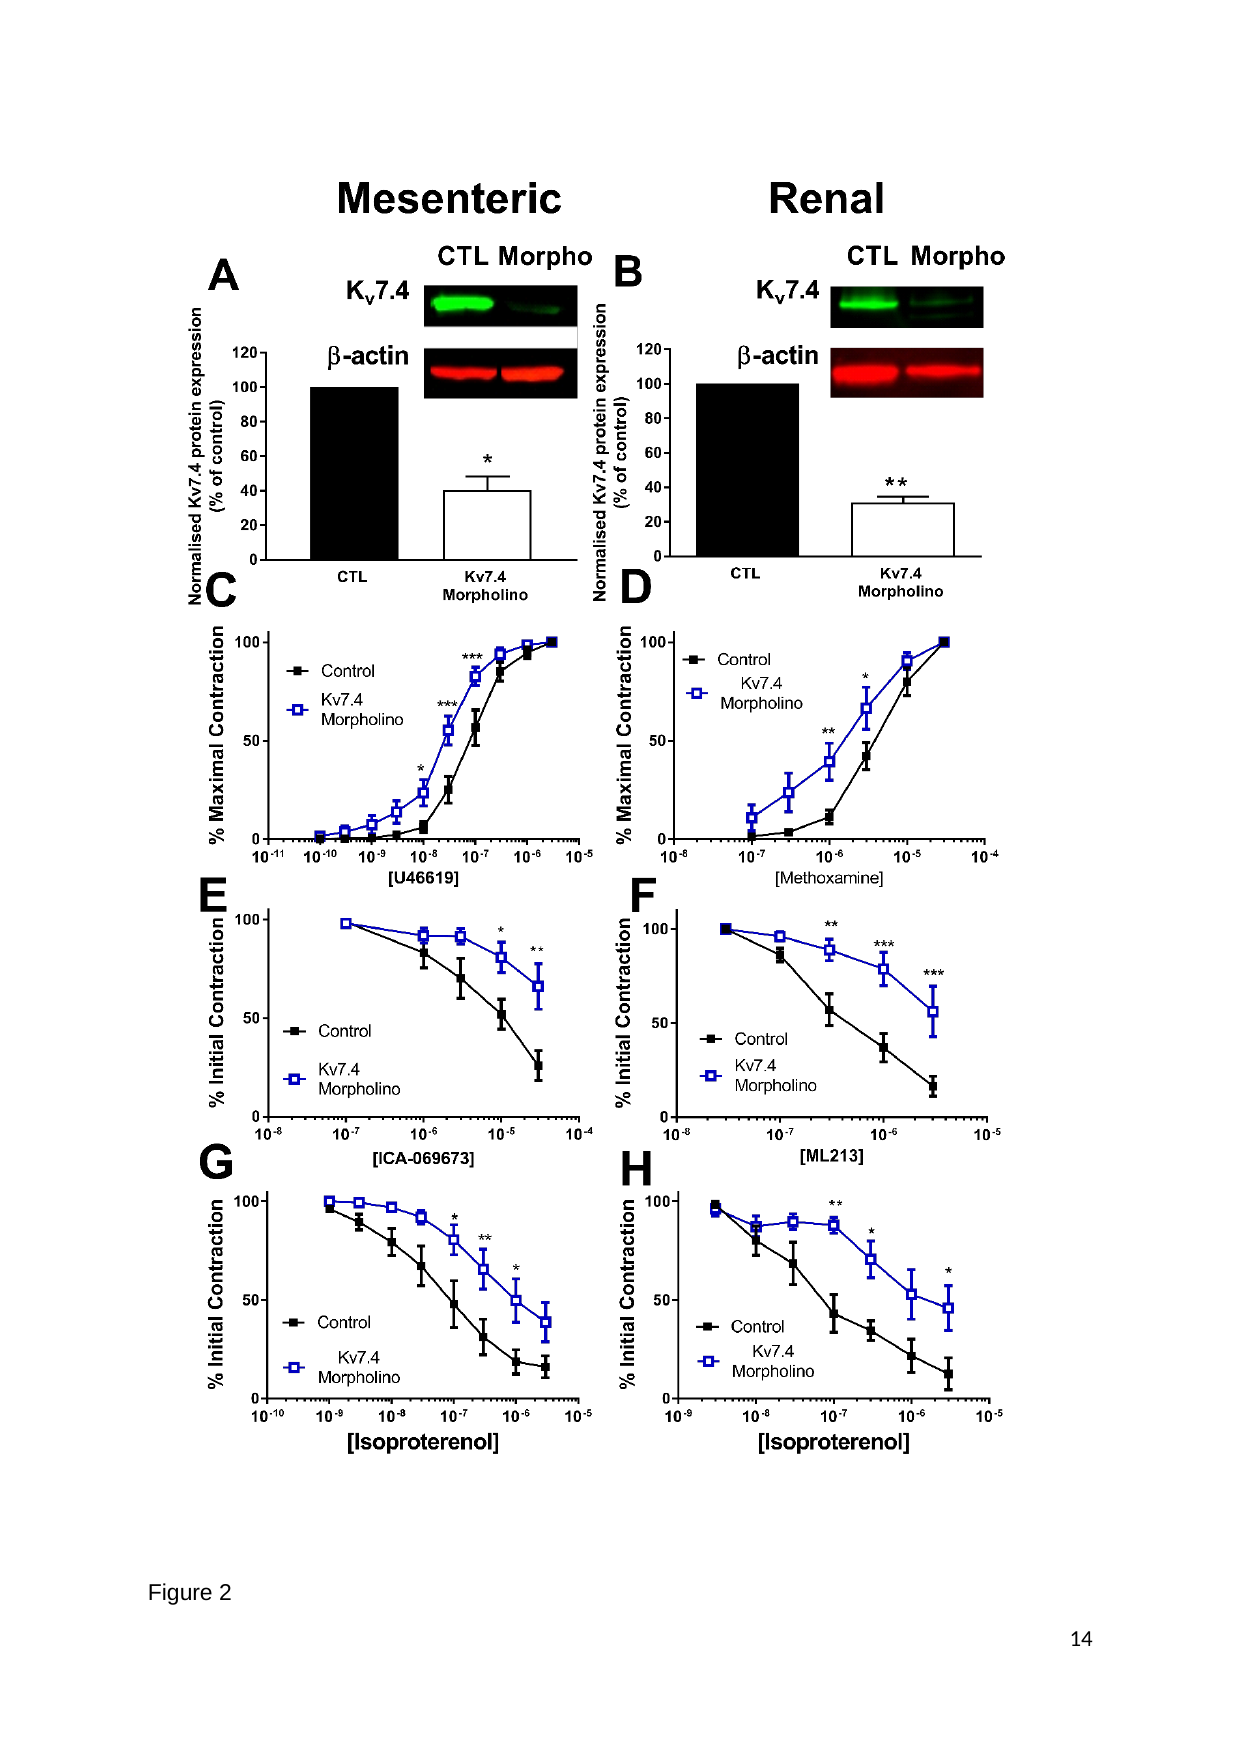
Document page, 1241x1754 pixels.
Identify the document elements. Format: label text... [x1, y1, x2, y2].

text Figure 2 [148, 1579, 1092, 1606]
picture [147, 147, 1061, 1520]
